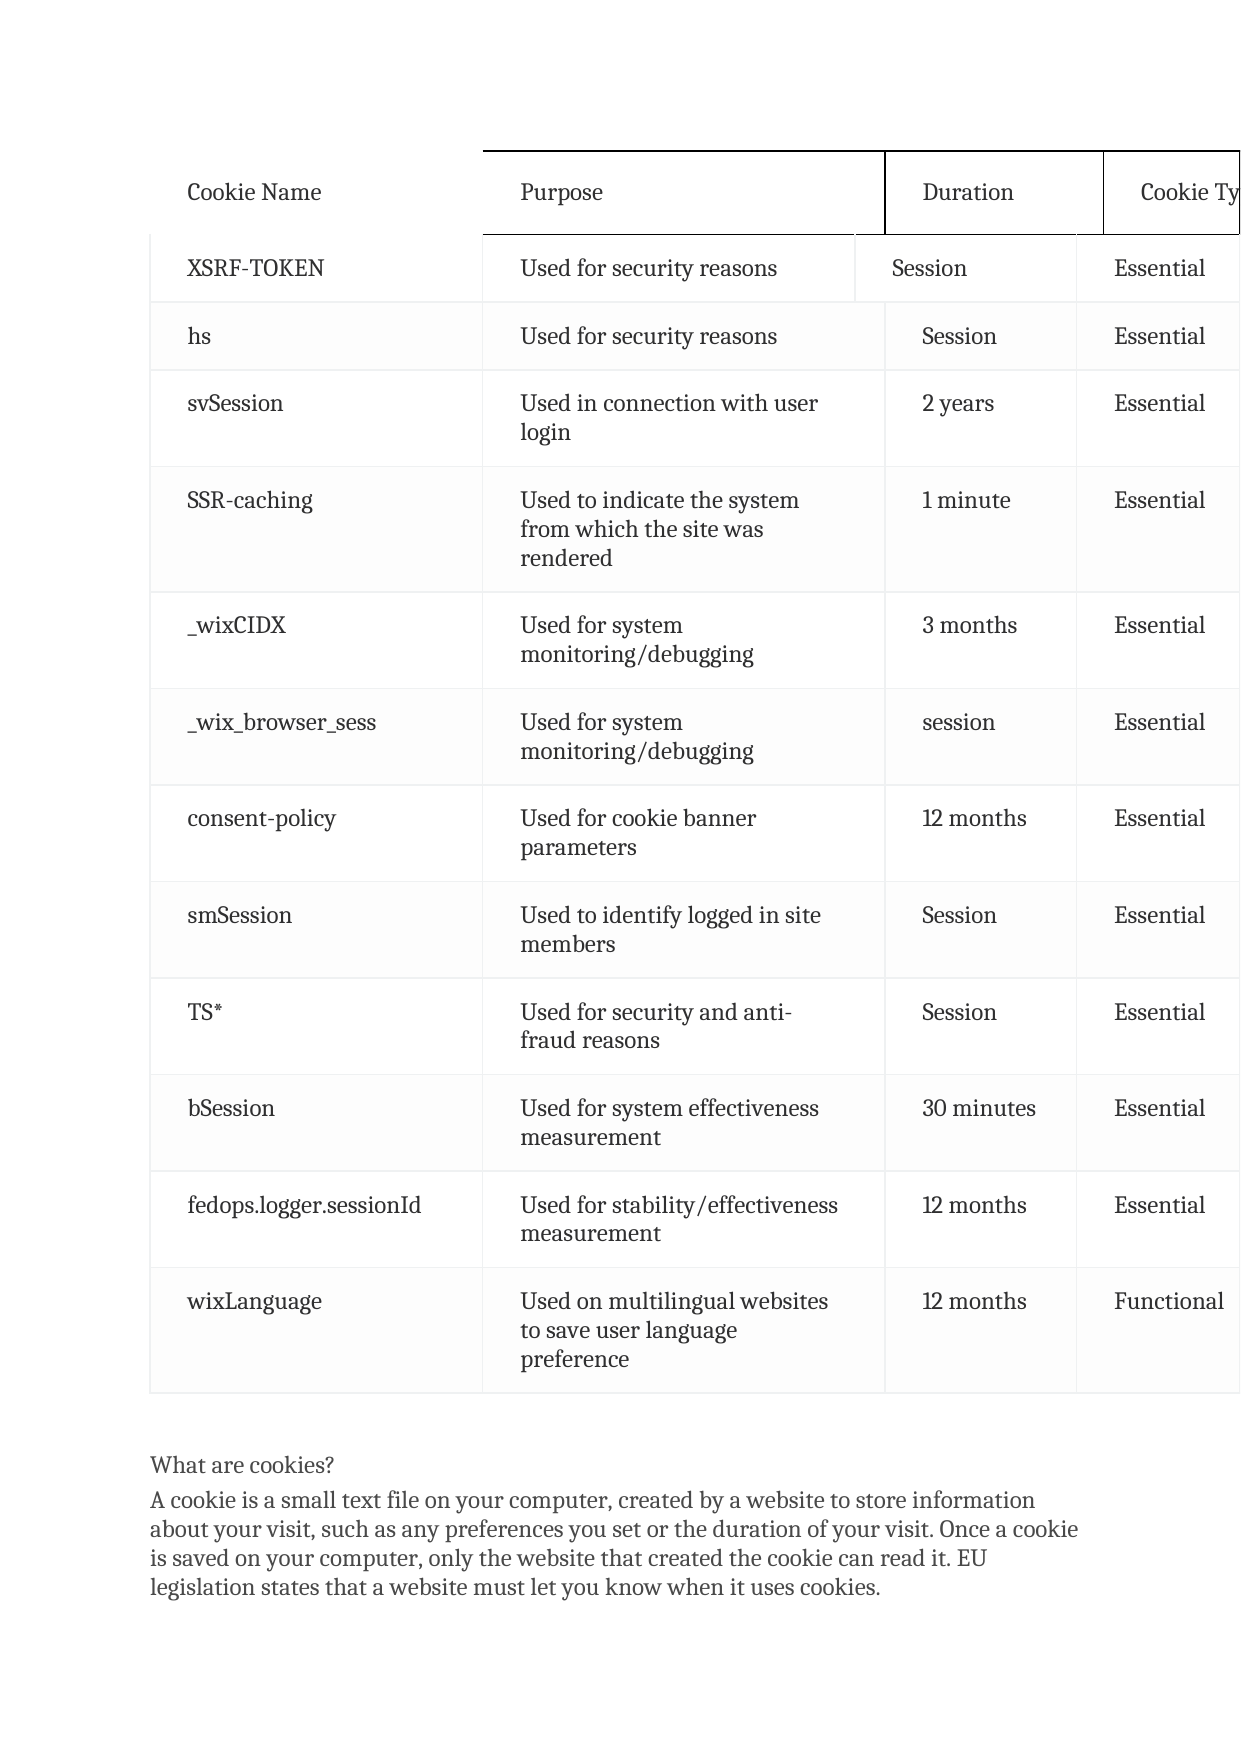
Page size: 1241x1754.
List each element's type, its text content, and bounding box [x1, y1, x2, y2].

table_cell Used for security reasons [483, 303, 884, 369]
table_cell Essential [1077, 689, 1239, 784]
table_cell _wix_browser_sess [151, 689, 482, 784]
table_cell 12 months [886, 786, 1076, 881]
table_cell Used for system monitoring/debugging [483, 689, 884, 784]
table_cell Essential [1077, 979, 1239, 1074]
table_cell Used on multilingual websites to save user language preference [483, 1268, 884, 1392]
table_cell Session [886, 979, 1076, 1074]
table_cell Functional [1077, 1268, 1239, 1392]
table_cell Used for security and anti-fraud reasons [483, 979, 884, 1074]
table_cell Used for system effectiveness measurement [483, 1075, 884, 1170]
table_cell 12 months [886, 1268, 1076, 1392]
table_cell smSession [151, 882, 482, 977]
table_cell 12 months [886, 1172, 1076, 1267]
table_cell SSR-caching [151, 467, 482, 591]
table_header Cookie Type [1104, 152, 1239, 233]
table_cell Session [886, 882, 1076, 977]
table_cell Essential [1077, 882, 1239, 977]
table_cell 1 minute [886, 467, 1076, 591]
table_cell 3 months [886, 593, 1076, 687]
table_cell consent-policy [151, 786, 482, 881]
text What are cookies? [150, 1440, 1090, 1480]
table_cell Essential [1077, 593, 1239, 687]
table_cell Used in connection with user login [483, 371, 884, 466]
table_cell svSession [151, 371, 482, 466]
table_cell Essential [1077, 467, 1239, 591]
table_cell Used for security reasons [483, 235, 854, 301]
table_cell session [886, 689, 1076, 784]
table_cell Used for system monitoring/debugging [483, 593, 884, 687]
table_cell 2 years [886, 371, 1076, 466]
table_cell Essential [1077, 1075, 1239, 1170]
table_header Cookie Name [150, 150, 483, 233]
table_cell Essential [1077, 786, 1239, 881]
table_cell Used to identify logged in site members [483, 882, 884, 977]
table_header Purpose [483, 152, 884, 233]
table_cell Essential [1077, 1172, 1239, 1267]
table_cell fedops.logger.sessionId [151, 1172, 482, 1267]
table_cell wixLanguage [151, 1268, 482, 1392]
table_cell Used to indicate the system from which the site was rendered [483, 467, 884, 591]
table_cell Session [856, 235, 1076, 301]
table_cell Essential [1077, 303, 1239, 369]
text A cookie is a small text file on your computer, created by a website to store information about your visit, such as any preferences you set or the duration of your visit. Once a cookie is saved on your computer, only the website that created the cookie can read it. EU legislation states that a website must let you know when it uses cookies. [150, 1486, 1090, 1601]
table_cell Used for cookie banner parameters [483, 786, 884, 881]
table_cell _wixCIDX [151, 593, 482, 687]
table_cell XSRF-TOKEN [151, 234, 482, 301]
table_cell Essential [1077, 371, 1239, 466]
table_cell Essential [1077, 235, 1239, 301]
table_cell hs [151, 303, 482, 369]
table_cell Used for stability/effectiveness measurement [483, 1172, 884, 1267]
table_cell TS* [151, 979, 482, 1074]
table_cell 30 minutes [886, 1075, 1076, 1170]
table_cell bSession [151, 1075, 482, 1170]
table_cell Session [886, 303, 1076, 369]
table_header Duration [886, 152, 1103, 233]
